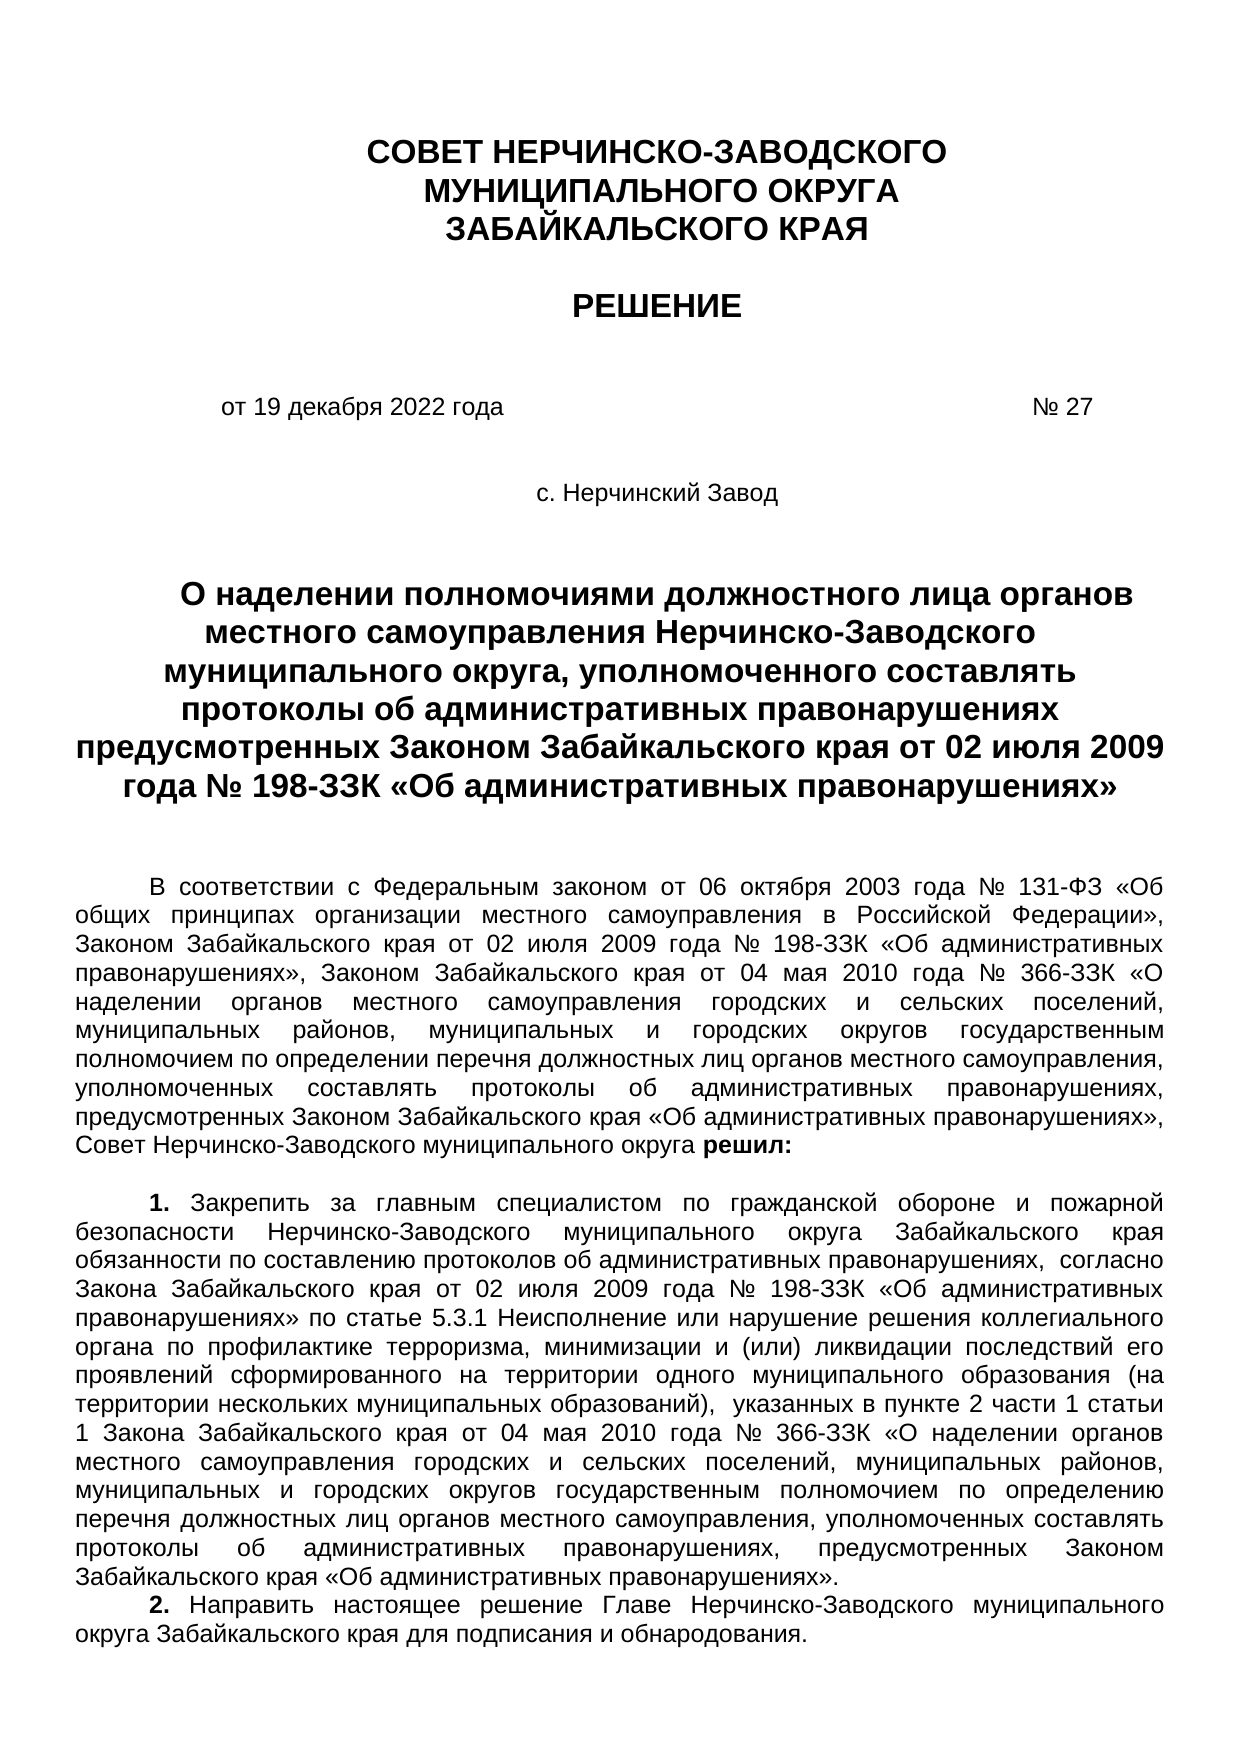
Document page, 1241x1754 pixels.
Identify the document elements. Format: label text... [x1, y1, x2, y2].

text РЕШЕНИЕ [75, 286, 1165, 325]
text от 19 декабря 2022 года № 27 [75, 392, 1165, 421]
text ЗАБАЙКАЛЬСКОГО КРАЯ [75, 209, 1165, 248]
text 1. Закрепить за главным специалистом по гражданской обороне и пожарной безопасности Нерчинско-Заводского муниципального округа Забайкальского края обязанности по составлению протоколов об административных правонарушениях, согласно Закона Забайкальского края от 02 июля 2009 года № 198-ЗЗК «Об административных правонарушениях» по статье 5.3.1 Неисполнение или нарушение решения коллегиального органа по профилактике терроризма, минимизации и (или) ликвидации последствий его проявлений сформированного на территории одного муниципального образования (на территории нескольких муниципальных образований), указанных в пункте 2 части 1 статьи 1 Закона Забайкальского края от 04 мая 2010 года № 366-ЗЗК «О наделении органов местного самоуправления городских и сельских поселений, муниципальных районов, муниципальных и городских округов государственным полномочием по определению перечня должностных лиц органов местного самоуправления, уполномоченных составлять протоколы об административных правонарушениях, предусмотренных Законом Забайкальского края «Об административных правонарушениях». [75, 1188, 1165, 1590]
text В соответствии с Федеральным законом от 06 октября 2003 года № 131-ФЗ «Об общих принципах организации местного самоуправления в Российской Федерации», Законом Забайкальского края от 02 июля 2009 года № 198-ЗЗК «Об административных правонарушениях», Законом Забайкальского края от 04 мая 2010 года № 366-ЗЗК «О наделении органов местного самоуправления городских и сельских поселений, муниципальных районов, муниципальных и городских округов государственным полномочием по определении перечня должностных лиц органов местного самоуправления, уполномоченных составлять протоколы об административных правонарушениях, предусмотренных Законом Забайкальского края «Об административных правонарушениях», Совет Нерчинско-Заводского муниципального округа решил: [75, 872, 1165, 1159]
text 2. Направить настоящее решение Главе Нерчинско-Заводского муниципального округа Забайкальского края для подписания и обнародования. [75, 1590, 1165, 1648]
text МУНИЦИПАЛЬНОГО ОКРУГА [75, 171, 1165, 209]
text с. Нерчинский Завод [75, 478, 1165, 507]
text СОВЕТ НЕРЧИНСКО-ЗАВОДСКОГО [75, 132, 1165, 171]
text О наделении полномочиями должностного лица органов местного самоуправления Нерчинско-Заводского муниципального округа, уполномоченного составлять протоколы об административных правонарушениях предусмотренных Законом Забайкальского края от 02 июля 2009 года № 198-ЗЗК «Об административных правонарушениях» [75, 574, 1165, 804]
